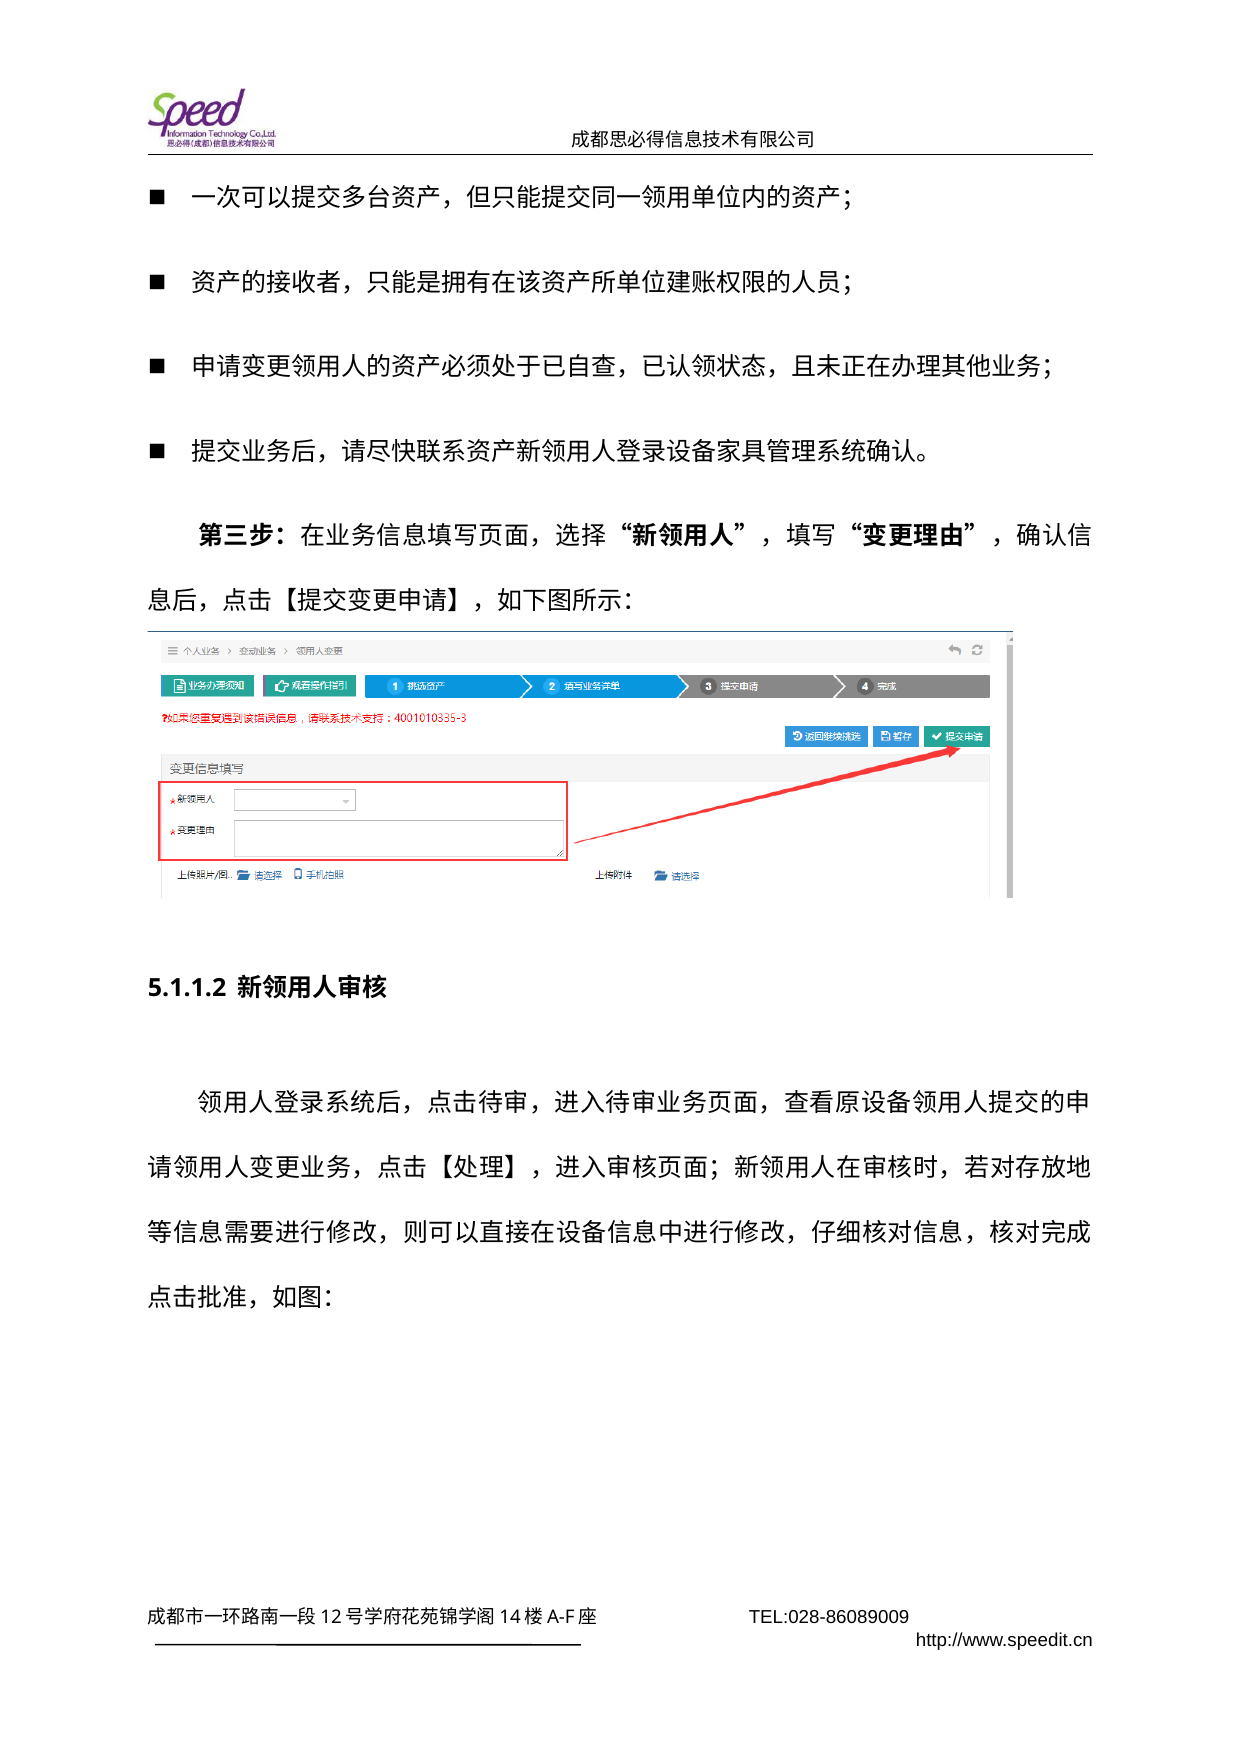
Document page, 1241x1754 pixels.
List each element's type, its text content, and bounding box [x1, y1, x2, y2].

list 资产的接收者，只能是拥有在该资产所单位建账权限的人员； [148, 248, 1093, 313]
picture [147, 631, 1013, 898]
picture [147, 88, 277, 147]
text 第三步：在业务信息填写页面，选择“新领用人”，填写“变更理由”，确认信息后，点击【提交变更申请】，如下图所示： [148, 501, 1093, 631]
text 领用人登录系统后，点击待审，进入待审业务页面，查看原设备领用人提交的申请领用人变更业务，点击【处理】，进入审核页面；新领用人在审核时，若对存放地等信息需要进行修改，则可以直接在设备信息中进行修改，仔细核对信息，核对完成点击批准，如图： [148, 1068, 1093, 1328]
list 一次可以提交多台资产，但只能提交同一领用单位内的资产； [148, 163, 1093, 228]
list 申请变更领用人的资产必须处于已自查，已认领状态，且未正在办理其他业务； [148, 332, 1093, 397]
subtitle 新领用人审核 [148, 953, 1093, 1018]
list 提交业务后，请尽快联系资产新领用人登录设备家具管理系统确认。 [148, 417, 1093, 482]
